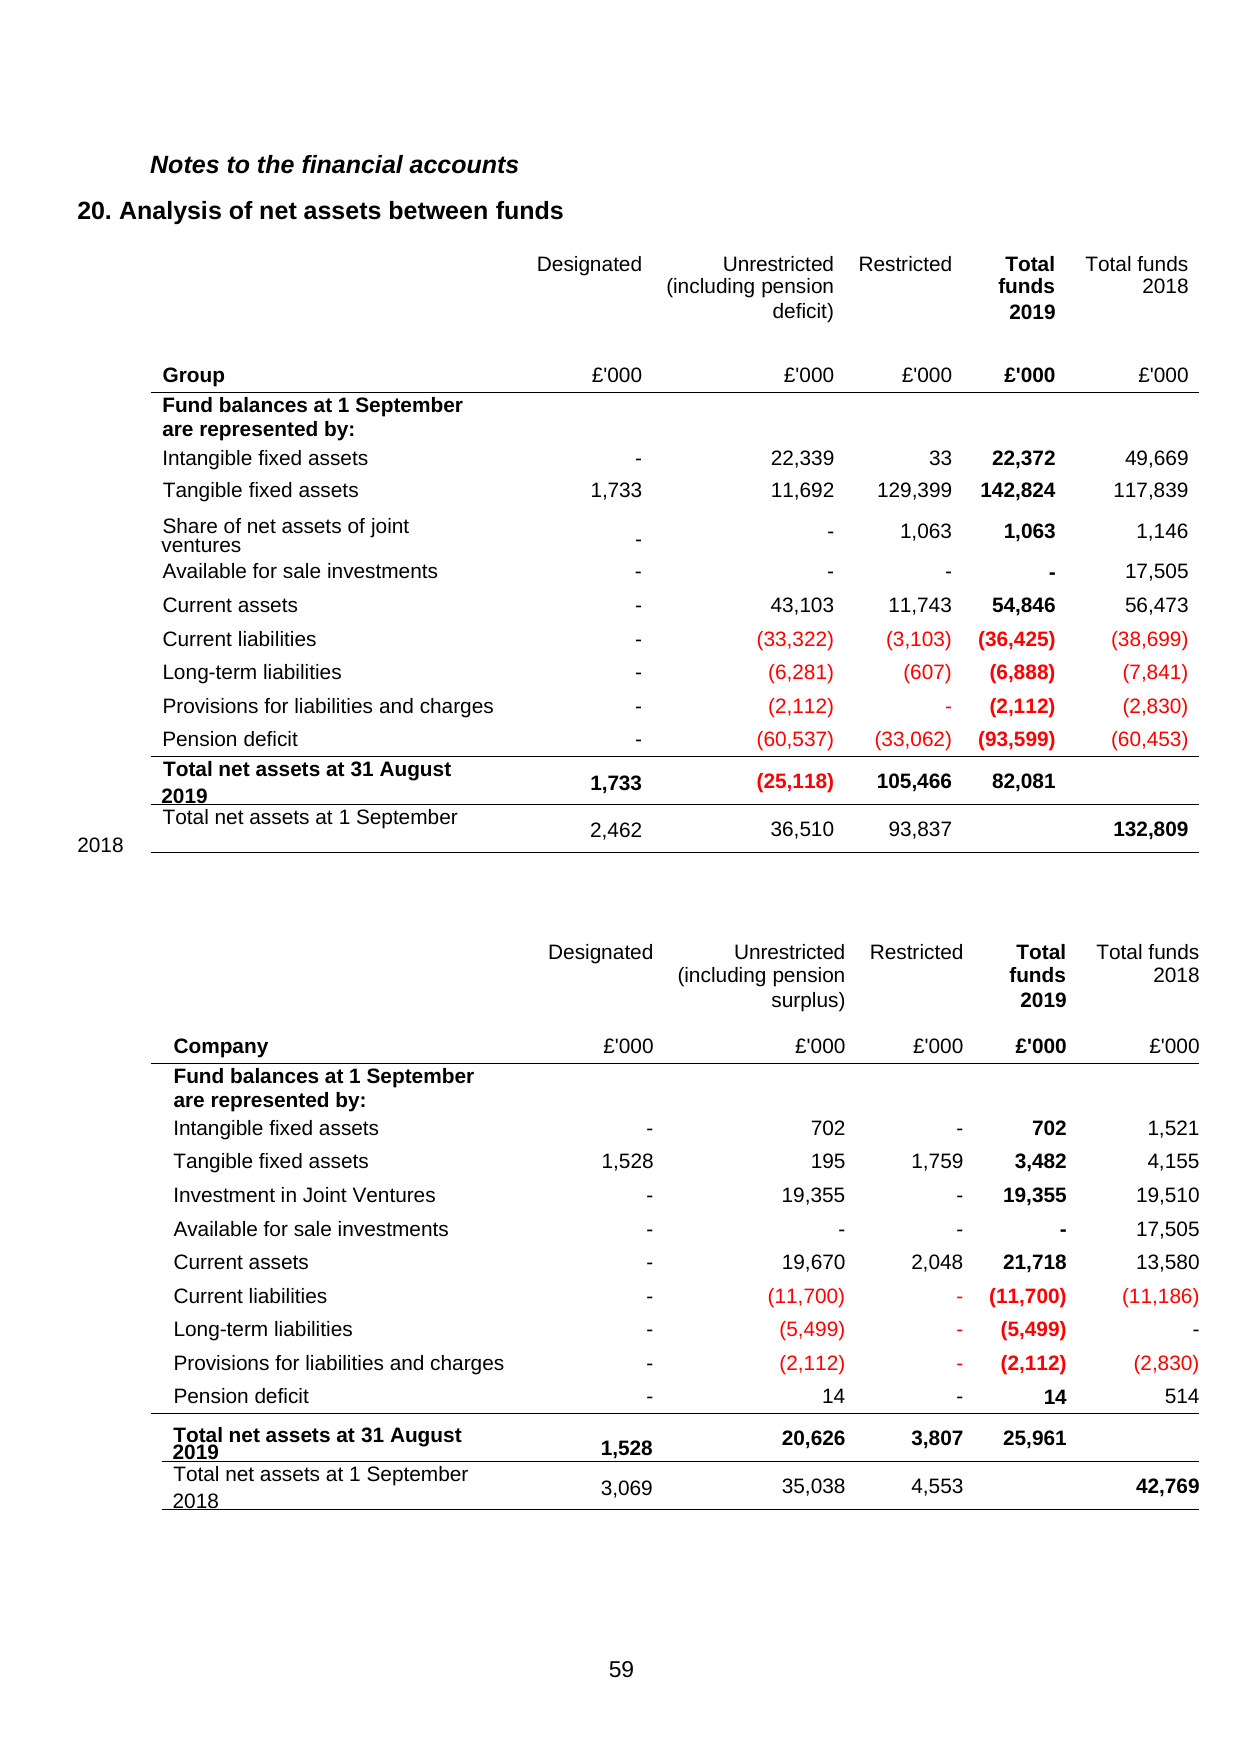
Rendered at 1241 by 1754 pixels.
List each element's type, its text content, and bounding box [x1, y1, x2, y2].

text 2019 [161, 784, 1240, 808]
text 2018 [172, 1489, 1240, 1513]
text 2018 [77, 833, 1240, 857]
text ventures [161, 533, 1240, 557]
subtitle Analysis of net assets between funds [77, 196, 1240, 225]
text 2019 [172, 1440, 1240, 1464]
